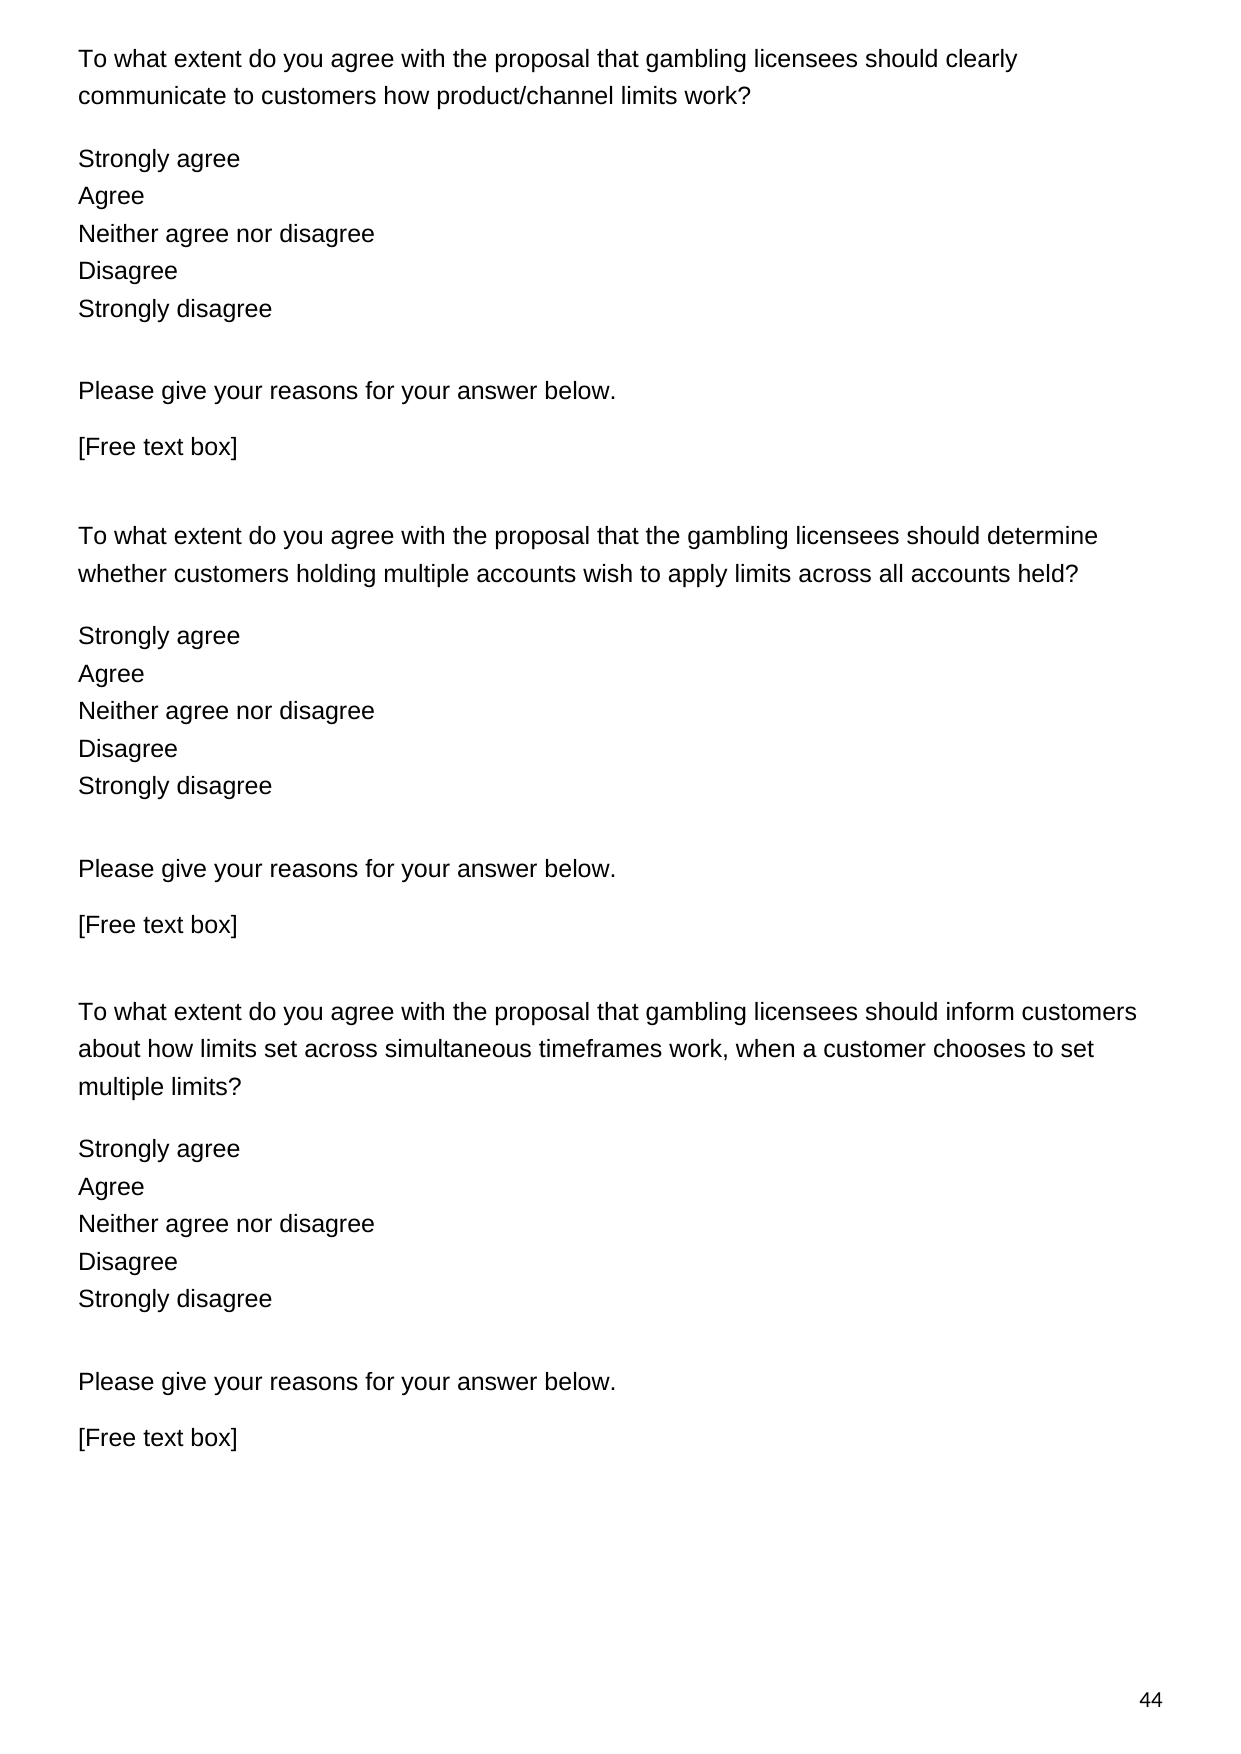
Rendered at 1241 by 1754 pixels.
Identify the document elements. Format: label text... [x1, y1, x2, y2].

text [Free text box] [78, 432, 1162, 461]
text Neither agree nor disagree [78, 1202, 1162, 1240]
text Agree [78, 652, 1162, 690]
text Neither agree nor disagree [78, 690, 1162, 727]
text Strongly disagree [78, 1277, 1162, 1315]
text Strongly disagree [78, 287, 1162, 325]
text Please give your reasons for your answer below. [78, 1360, 1162, 1398]
text Please give your reasons for your answer below. [78, 847, 1162, 885]
text [Free text box] [78, 910, 1162, 939]
text Disagree [78, 1240, 1162, 1277]
text Agree [78, 175, 1162, 212]
text Disagree [78, 727, 1162, 765]
text Strongly agree [78, 1127, 1162, 1165]
text Agree [78, 1165, 1162, 1202]
text Strongly agree [78, 615, 1162, 652]
text To what extent do you agree with the proposal that gambling licensees should inform customers about how limits set across simultaneous timeframes work, when a customer chooses to set multiple limits? [78, 990, 1162, 1102]
text Strongly agree [78, 137, 1162, 175]
text Strongly disagree [78, 765, 1162, 802]
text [78, 370, 1162, 407]
text Disagree [78, 250, 1162, 287]
text To what extent do you agree with the proposal that the gambling licensees should determine whether customers holding multiple accounts wish to apply limits across all accounts held? [78, 515, 1162, 590]
text [Free text box] [78, 1423, 1162, 1451]
text To what extent do you agree with the proposal that gambling licensees should clearly communicate to customers how product/channel limits work? [78, 37, 1162, 112]
text Neither agree nor disagree [78, 212, 1162, 250]
